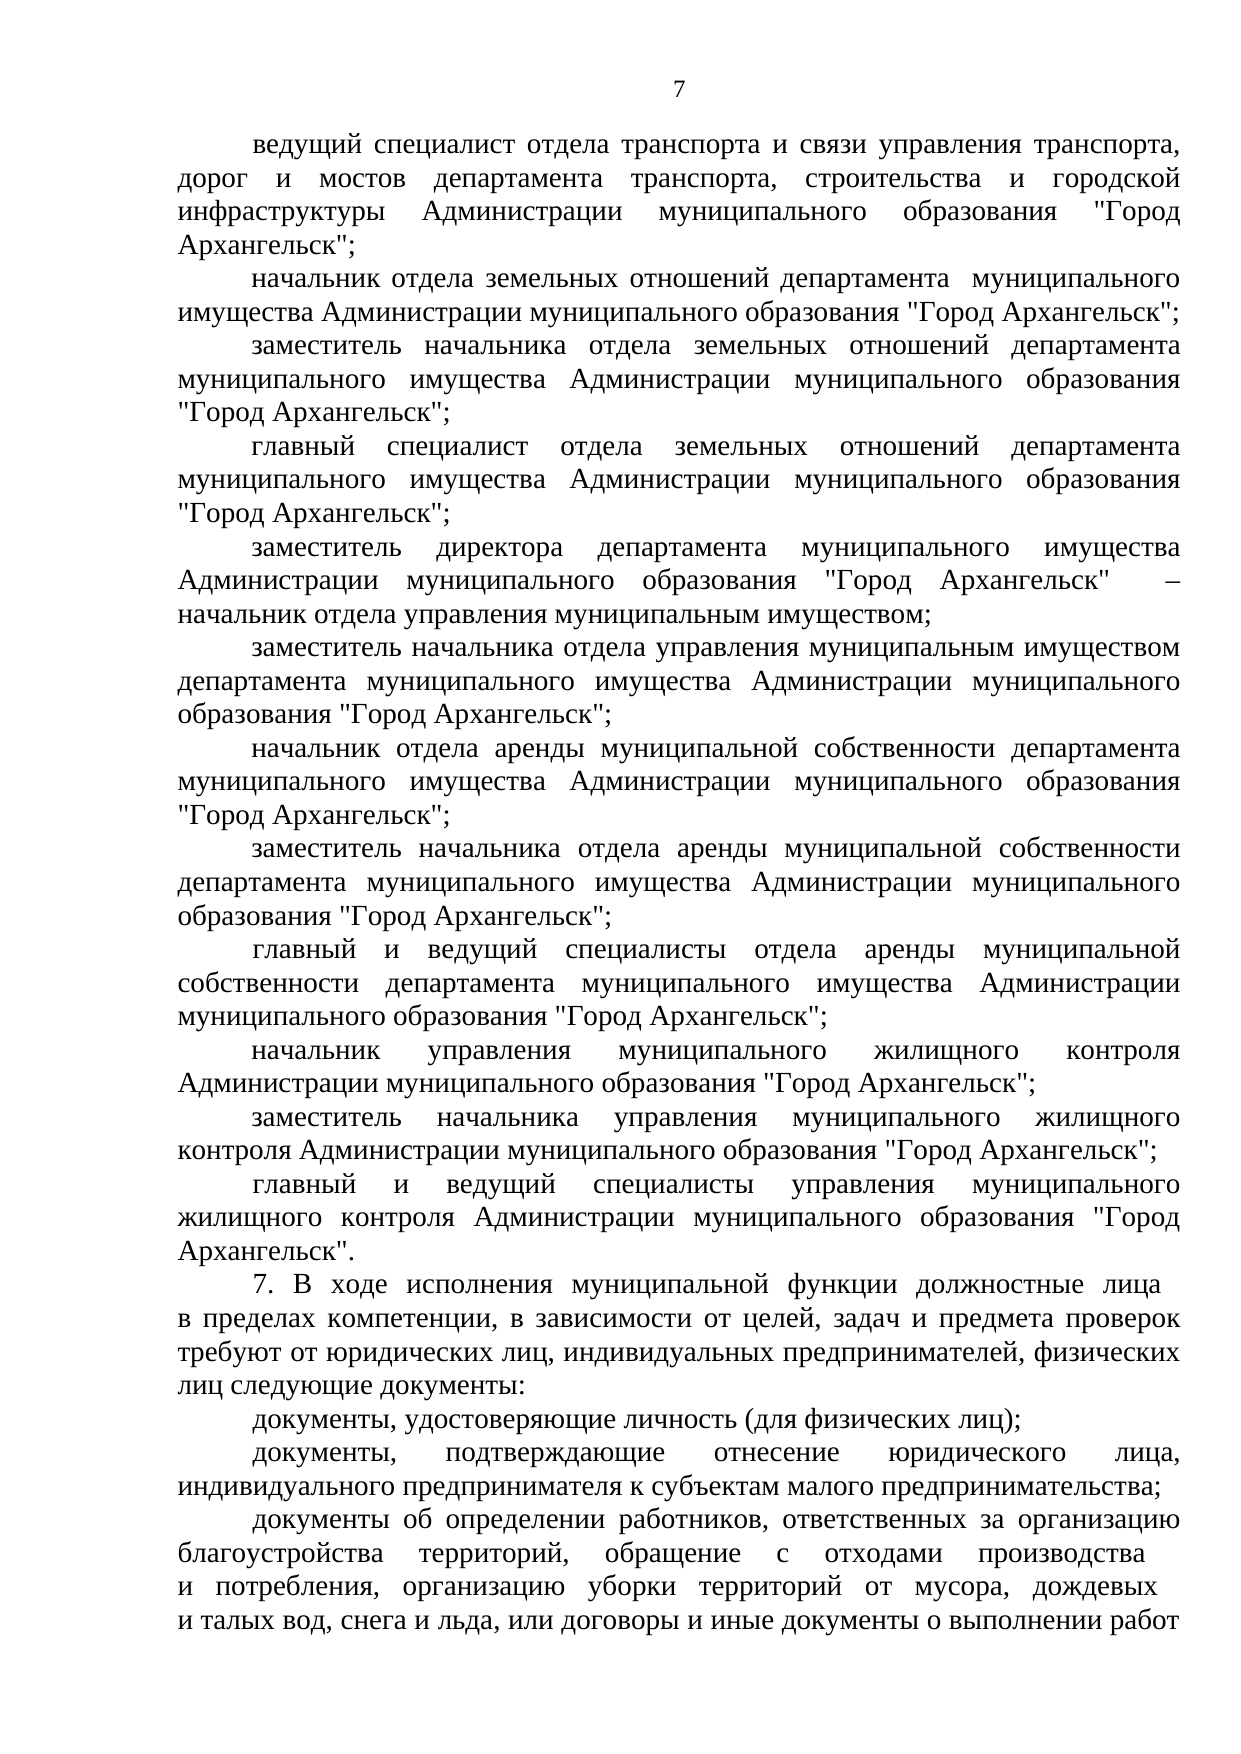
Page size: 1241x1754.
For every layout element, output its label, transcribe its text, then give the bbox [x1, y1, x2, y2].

text заместитель начальника отдела управления муниципальным имуществом департамента муниципального имущества Администрации муниципального образования "Город Архангельск"; [177, 629, 1181, 730]
text ведущий специалист отдела транспорта и связи управления транспорта, дорог и мостов департамента транспорта, строительства и городской инфраструктуры Администрации муниципального образования "Город Архангельск"; [177, 126, 1181, 260]
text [177, 1501, 1181, 1636]
text главный специалист отдела земельных отношений департамента муниципального имущества Администрации муниципального образования "Город Архангельск"; [177, 428, 1181, 529]
text заместитель начальника управления муниципального жилищного контроля Администрации муниципального образования "Город Архангельск"; [177, 1099, 1181, 1166]
text заместитель начальника отдела аренды муниципальной собственности департамента муниципального имущества Администрации муниципального образования "Город Архангельск"; [177, 831, 1181, 931]
text главный и ведущий специалисты отдела аренды муниципальной собственности департамента муниципального имущества Администрации муниципального образования "Город Архангельск"; [177, 931, 1181, 1032]
text начальник управления муниципального жилищного контроля Администрации муниципального образования "Город Архангельск"; [177, 1032, 1181, 1099]
text заместитель директора департамента муниципального имущества Администрации муниципального образования "Город Архангельск" – начальник отдела управления муниципальным имуществом; [177, 529, 1181, 629]
text документы, подтверждающие отнесение юридического лица, индивидуального предпринимателя к субъектам малого предпринимательства; [177, 1434, 1181, 1501]
text начальник отдела аренды муниципальной собственности департамента муниципального имущества Администрации муниципального образования "Город Архангельск"; [177, 730, 1181, 831]
text начальник отдела земельных отношений департамента муниципального имущества Администрации муниципального образования "Город Архангельск"; [177, 260, 1181, 327]
text документы, удостоверяющие личность (для физических лиц); [177, 1401, 1181, 1434]
text 7. В ходе исполнения муниципальной функции должностные лица в пределах компетенции, в зависимости от целей, задач и предмета проверок требуют от юридических лиц, индивидуальных предпринимателей, физических лиц следующие документы: [177, 1267, 1181, 1401]
text заместитель начальника отдела земельных отношений департамента муниципального имущества Администрации муниципального образования "Город Архангельск"; [177, 327, 1181, 428]
text главный и ведущий специалисты управления муниципального жилищного контроля Администрации муниципального образования "Город Архангельск". [177, 1166, 1181, 1267]
